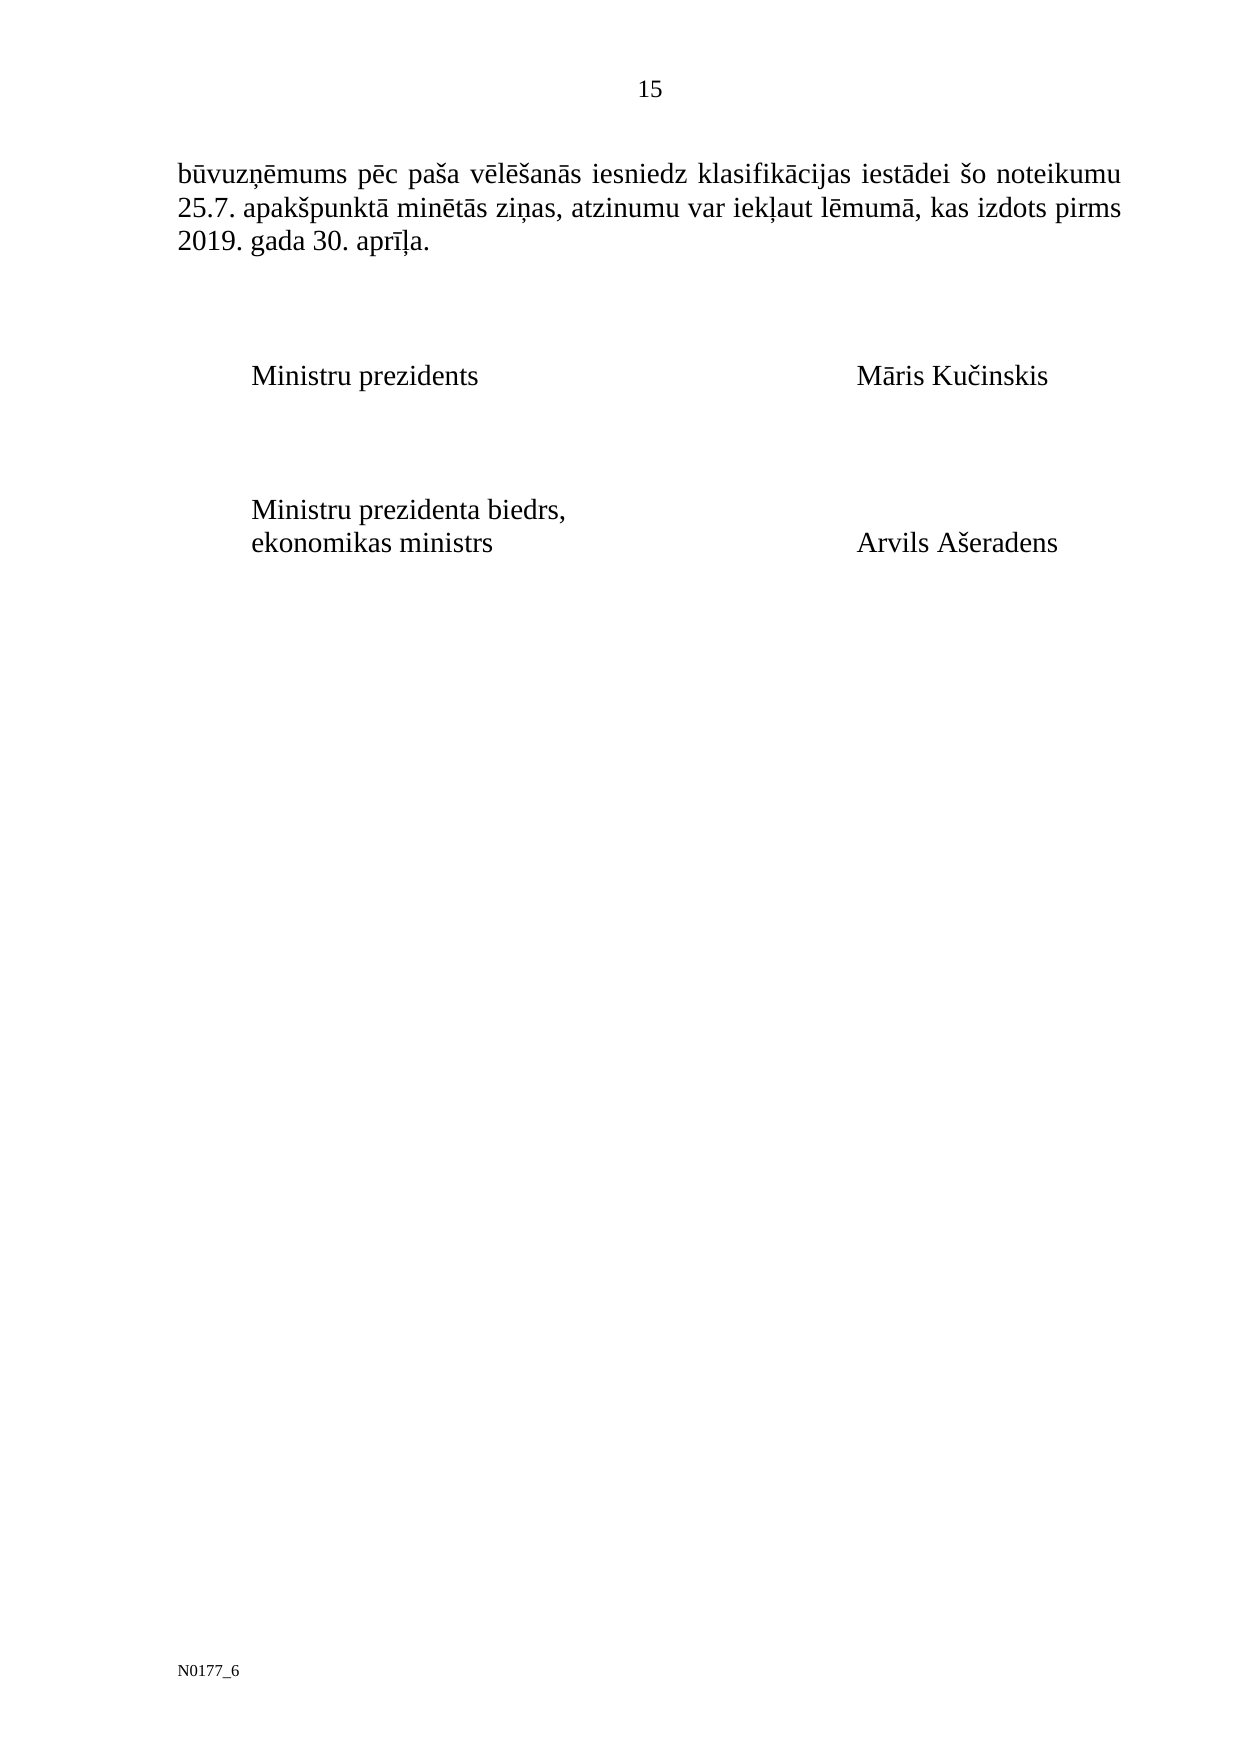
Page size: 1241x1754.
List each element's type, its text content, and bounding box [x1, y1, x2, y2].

text Ministru prezidenta biedrs, [177, 492, 1122, 525]
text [177, 156, 1122, 257]
text ekonomikas ministrs Arvils Ašeradens [177, 525, 1122, 559]
text Ministru prezidents Māris Kučinskis [177, 358, 1122, 391]
